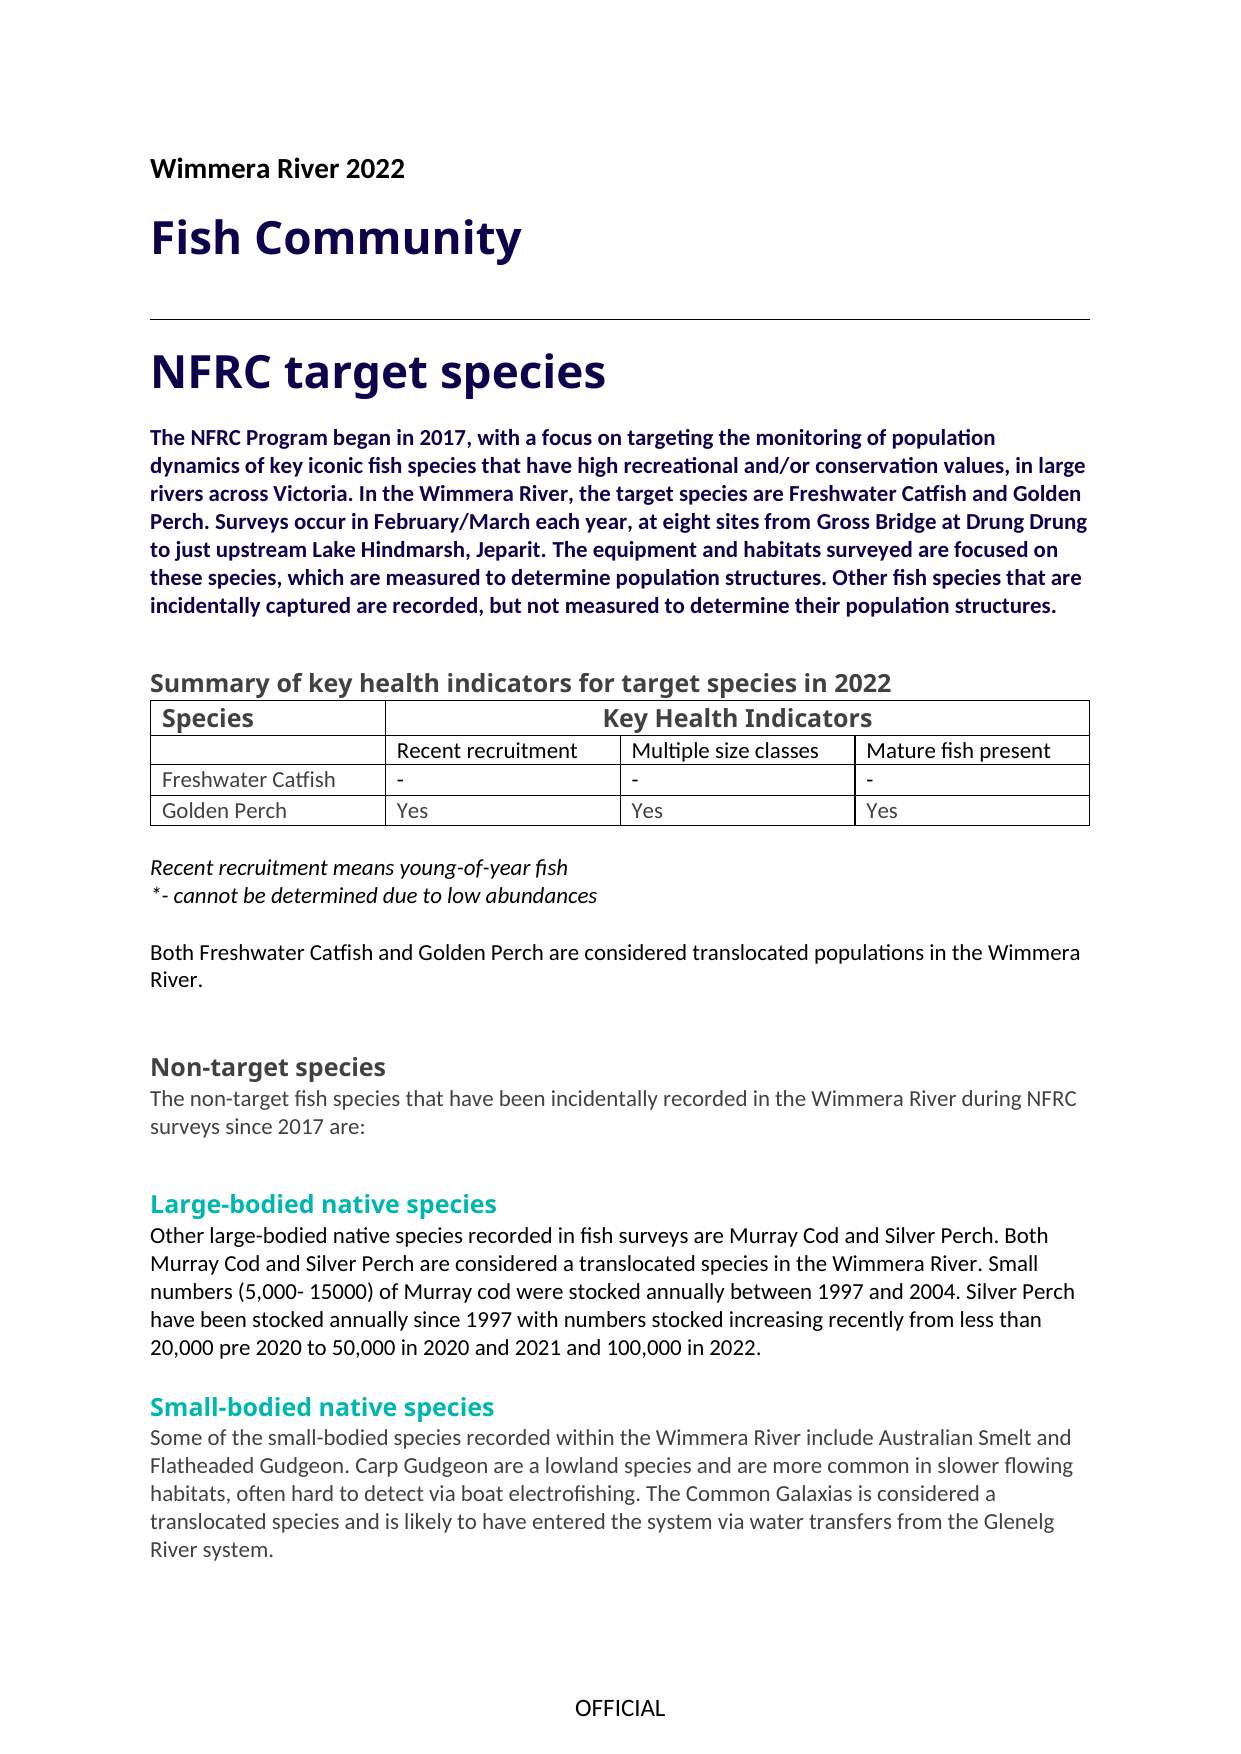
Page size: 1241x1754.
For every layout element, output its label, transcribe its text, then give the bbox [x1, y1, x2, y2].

table_cell - [386, 765, 620, 795]
table_cell [151, 736, 385, 764]
text Both Freshwater Catfish and Golden Perch are considered translocated populations in the Wimmera River. [150, 938, 1090, 994]
text Some of the small-bodied species recorded within the Wimmera River include Australian Smelt and Flatheaded Gudgeon. Carp Gudgeon are a lowland species and are more common in slower flowing habitats, often hard to detect via boat electrofishing. The Common Galaxias is considered a translocated species and is likely to have entered the system via water transfers from the Glenelg River system. [150, 1423, 1090, 1563]
table_cell Yes [621, 796, 854, 824]
table_cell Multiple size classes [621, 736, 854, 764]
text Summary of key health indicators for target species in 2022 [150, 666, 1090, 700]
text Large-bodied native species [150, 1187, 1090, 1221]
table_cell Freshwater Catfish [151, 765, 385, 795]
table_header Species [151, 701, 385, 735]
table_cell Yes [386, 796, 620, 824]
table_cell - [621, 765, 854, 795]
text NFRC target species [150, 339, 1090, 401]
table_cell - [856, 765, 1089, 795]
text The NFRC Program began in 2017, with a focus on targeting the monitoring of population dynamics of key iconic fish species that have high recreational and/or conservation values, in large rivers across Victoria. In the Wimmera River, the target species are Freshwater Catfish and Golden Perch. Surveys occur in February/March each year, at eight sites from Gross Bridge at Drung Drung to just upstream Lake Hindmarsh, Jeparit. The equipment and habitats surveyed are focused on these species, which are measured to determine population structures. Other fish species that are incidentally captured are recorded, but not measured to determine their population structures. [150, 423, 1090, 619]
text Small-bodied native species [150, 1389, 1090, 1423]
table_cell Mature fish present [856, 736, 1089, 764]
table_cell Golden Perch [151, 796, 385, 824]
text Other large-bodied native species recorded in fish surveys are Murray Cod and Silver Perch. Both Murray Cod and Silver Perch are considered a translocated species in the Wimmera River. Small numbers (5,000- 15000) of Murray cod were stocked annually between 1997 and 2004. Silver Perch have been stocked annually since 1997 with numbers stocked increasing recently from less than 20,000 pre 2020 to 50,000 in 2020 and 2021 and 100,000 in 2022. [150, 1221, 1090, 1361]
table_cell Yes [856, 796, 1089, 824]
text *- cannot be determined due to low abundances [150, 882, 1090, 909]
text Fish Community [150, 205, 1090, 267]
text Recent recruitment means young-of-year fish [150, 853, 1090, 882]
text Wimmera River 2022 [150, 150, 1090, 186]
text Non-target species [150, 1050, 1090, 1084]
table_cell Recent recruitment [386, 736, 620, 764]
table_header Key Health Indicators [386, 701, 1089, 735]
text The non-target fish species that have been incidentally recorded in the Wimmera River during NFRC surveys since 2017 are: [150, 1084, 1090, 1140]
